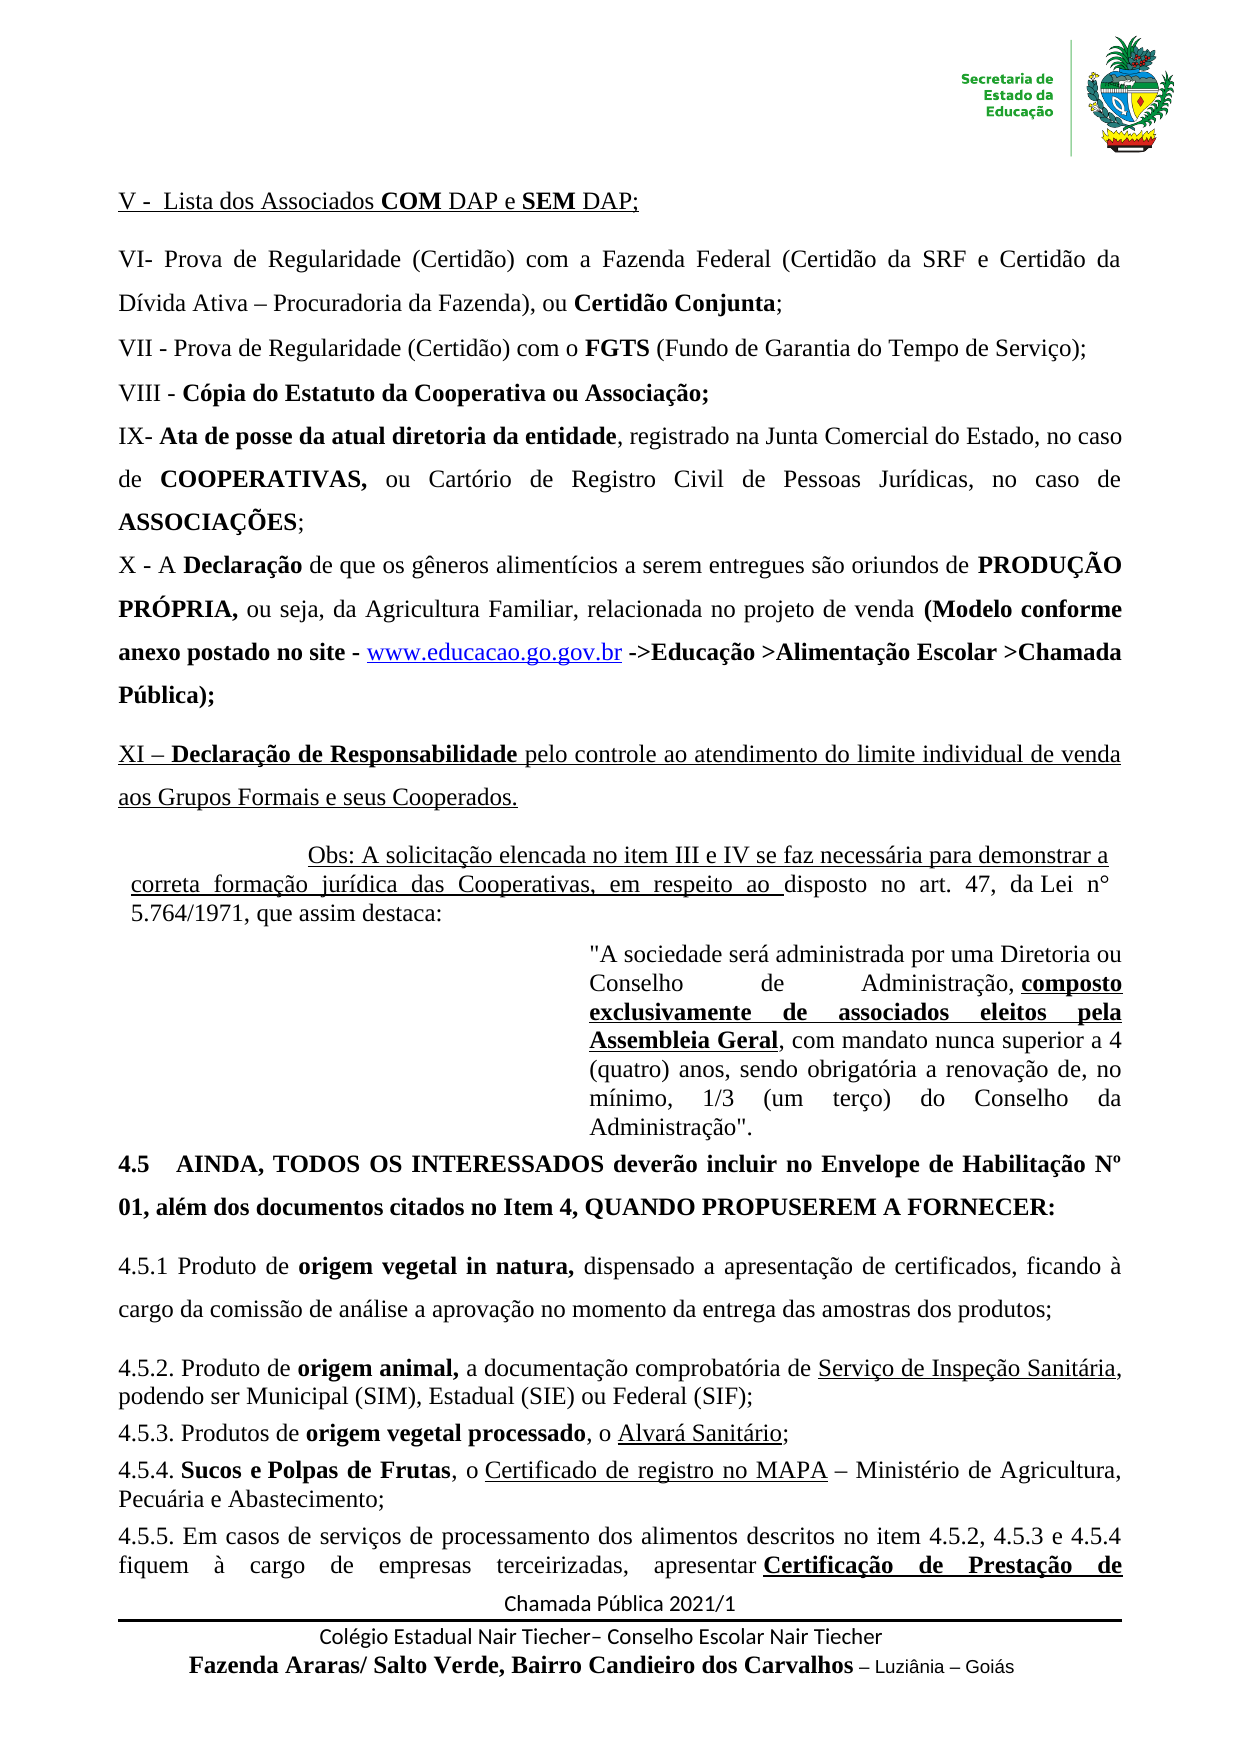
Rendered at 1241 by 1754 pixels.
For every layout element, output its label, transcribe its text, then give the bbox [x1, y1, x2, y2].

text 4.5.1 Produto de origem vegetal in natura, dispensado a apresentação de certificados, ficando à cargo da comissão de análise a aprovação no momento da entrega das amostras dos produtos; [118, 1251, 1122, 1323]
text 4.5 AINDA, TODOS OS INTERESSADOS deverão incluir no Envelope de Habilitação Nº 01, além dos documentos citados no Item 4, QUANDO PROPUSEREM A FORNECER: [118, 1149, 1122, 1221]
text 4.5.2. Produto de origem animal, a documentação comprobatória de Serviço de Inspeção Sanitária, podendo ser Municipal (SIM), Estadual (SIE) ou Federal (SIF); [118, 1353, 1122, 1410]
text Obs: A solicitação elencada no item III e IV se faz necessária para demonstrar a correta formação jurídica das Cooperativas, em respeito ao disposto no art. 47, da Lei n° 5.764/1971, que assim destaca: [131, 841, 1110, 927]
text XI – Declaração de Responsabilidade pelo controle ao atendimento do limite individual de venda aos Grupos Formais e seus Cooperados. [118, 739, 1122, 811]
text VIII - Cópia do Estatuto da Cooperativa ou Associação; [118, 378, 1122, 407]
text 4.5.3. Produtos de origem vegetal processado, o Alvará Sanitário; [118, 1418, 1122, 1447]
text IX- Ata de posse da atual diretoria da entidade, registrado na Junta Comercial do Estado, no caso de COOPERATIVAS, ou Cartório de Registro Civil de Pessoas Jurídicas, no caso de ASSOCIAÇÕES; [118, 421, 1122, 536]
text "A sociedade será administrada por uma Diretoria ou Conselho de Administração, composto exclusivamente de associados eleitos pela Assembleia Geral, com mandato nunca superior a 4 (quatro) anos, sendo obrigatória a renovação de, no mínimo, 1/3 (um terço) do Conselho da Administração". [589, 1023, 1122, 1141]
text X - A Declaração de que os gêneros alimentícios a serem entregues são oriundos de PRODUÇÃO PRÓPRIA, ou seja, da Agricultura Familiar, relacionada no projeto de venda (Modelo conforme anexo postado no site - www.educacao.go.gov.br ->Educação >Alimentação Escolar >Chamada Pública); [118, 551, 1122, 709]
picture [958, 28, 1181, 160]
text 4.5.4. Sucos e Polpas de Frutas, o Certificado de registro no MAPA – Ministério de Agricultura, Pecuária e Abastecimento; [118, 1456, 1122, 1513]
text V - Lista dos Associados COM DAP e SEM DAP; [118, 186, 1122, 214]
text VI- Prova de Regularidade (Certidão) com a Fazenda Federal (Certidão da SRF e Certidão da Dívida Ativa – Procuradoria da Fazenda), ou Certidão Conjunta; [118, 244, 1122, 316]
text "A sociedade será administrada por uma Diretoria ou Conselho de Administração, composto exclusivamente de associados eleitos pela Assembleia Geral, com mandato nunca superior a 4 (quatro) anos, sendo obrigatória a renovação de, no mínimo, 1/3 (um terço) do Conselho da Administração". [589, 939, 1122, 1022]
text VII - Prova de Regularidade (Certidão) com o FGTS (Fundo de Garantia do Tempo de Serviço); [118, 333, 1122, 362]
